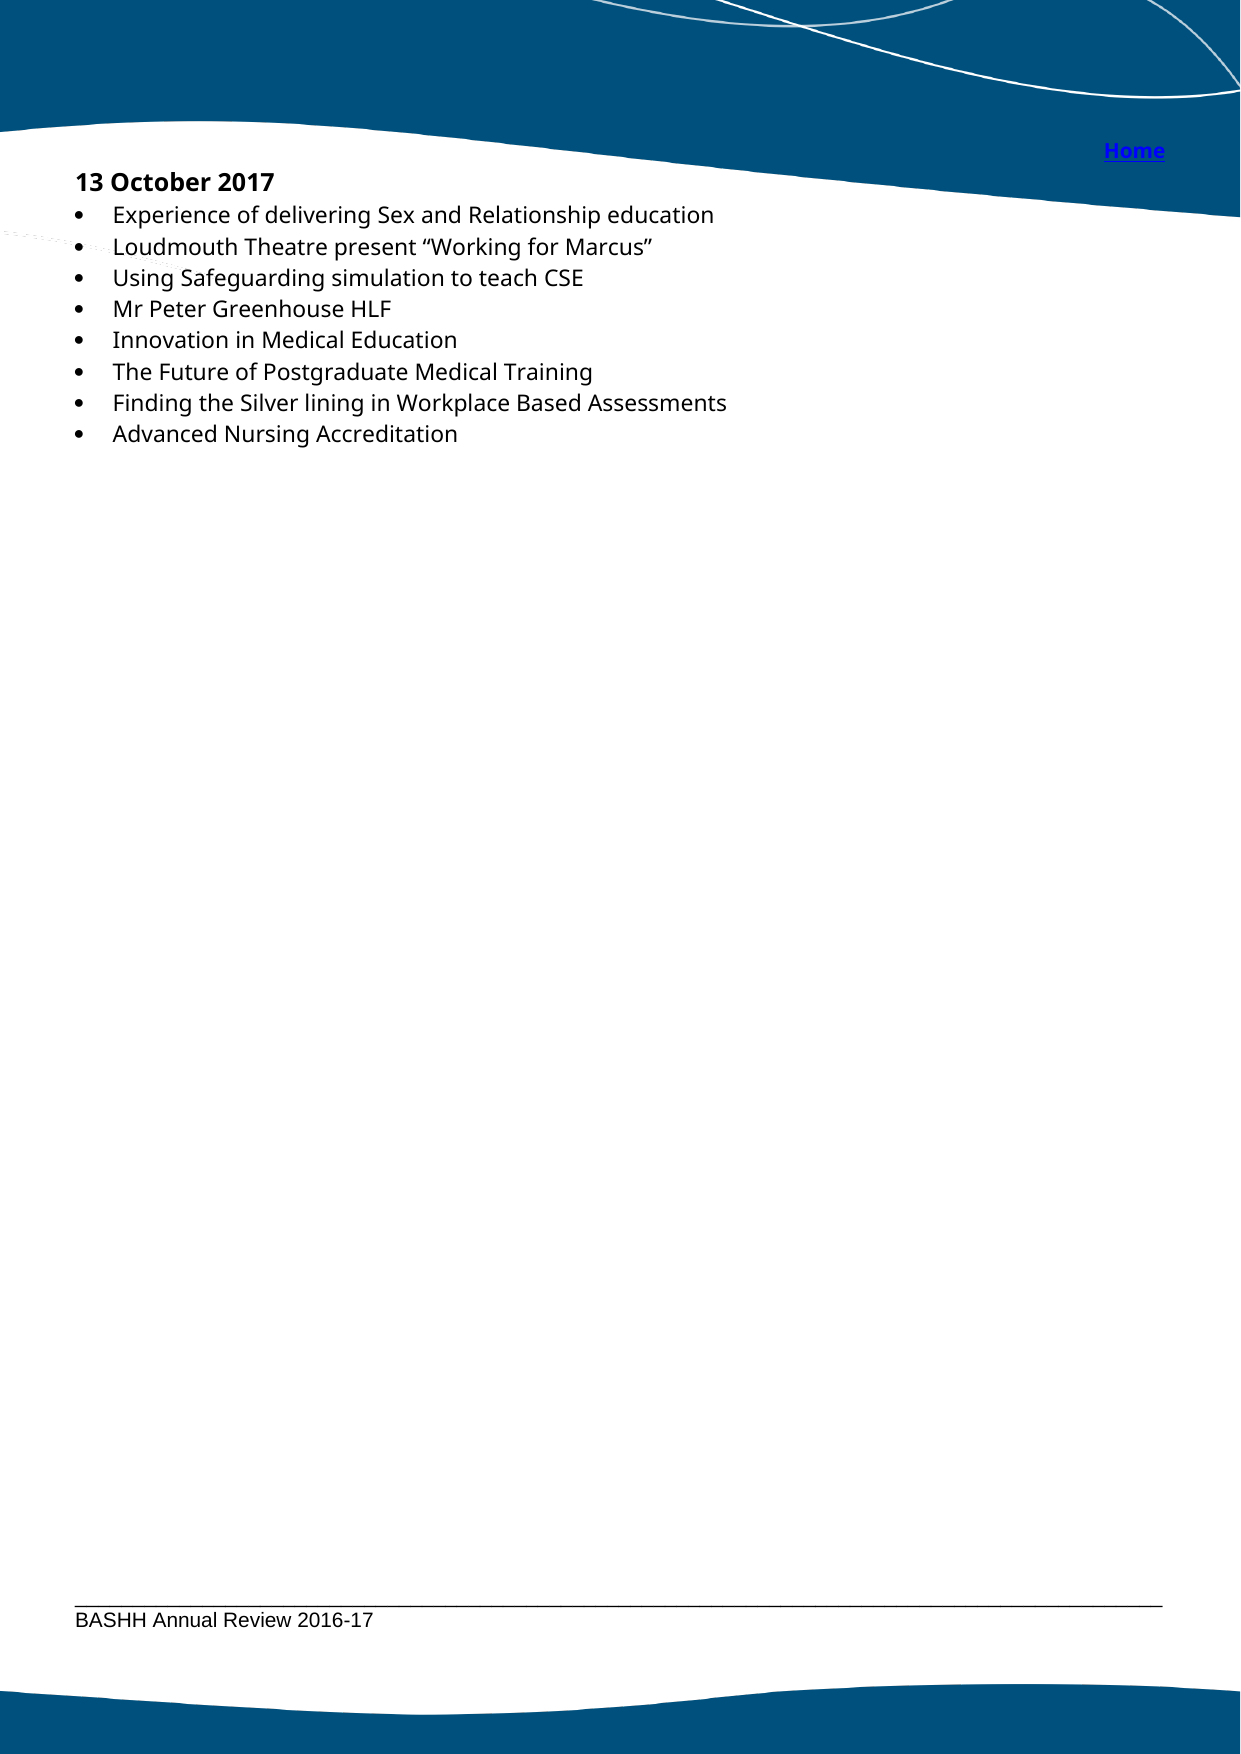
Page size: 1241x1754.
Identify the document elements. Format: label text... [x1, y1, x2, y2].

list Using Safeguarding simulation to teach CSE [75, 262, 1165, 293]
list Experience of delivering Sex and Relationship education [75, 199, 1165, 230]
text 13 October 2017 [75, 165, 1165, 199]
text Home [75, 137, 1165, 165]
list The Future of Postgraduate Medical Training [75, 355, 1165, 387]
list Advanced Nursing Accreditation [75, 418, 1165, 449]
picture [0, 0, 1241, 280]
list Mr Peter Greenhouse HLF [75, 293, 1165, 324]
list Innovation in Medical Education [75, 324, 1165, 355]
picture [0, 1654, 1241, 1754]
list Finding the Silver lining in Workplace Based Assessments [75, 387, 1165, 418]
list Loudmouth Theatre present “Working for Marcus” [75, 230, 1165, 262]
